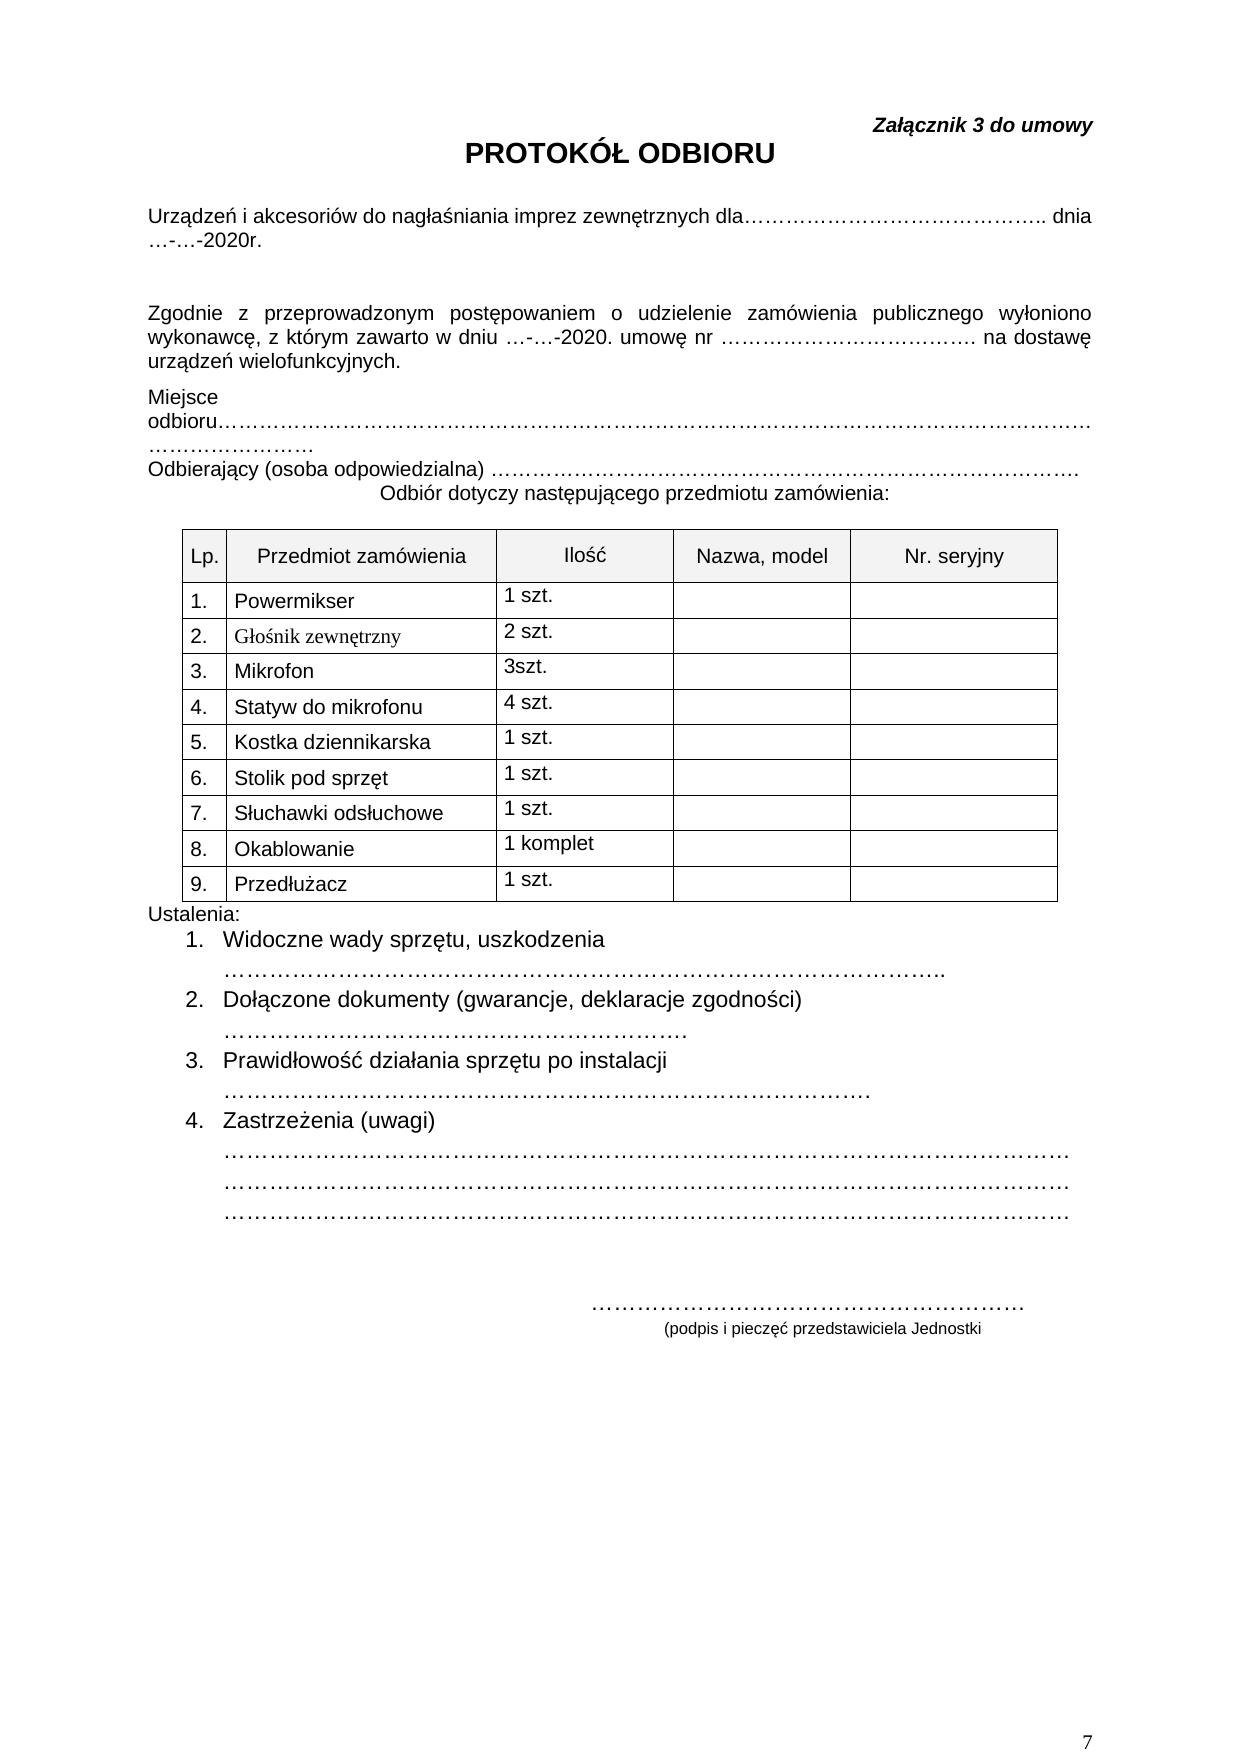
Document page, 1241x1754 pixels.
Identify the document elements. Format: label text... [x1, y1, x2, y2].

text (podpis i pieczęć przedstawiciela Jednostki [223, 1319, 1093, 1338]
text Załącznik 3 do umowy [148, 113, 1093, 137]
table_cell Mikrofon [227, 654, 496, 688]
table_cell [851, 654, 1057, 688]
text PROTOKÓŁ ODBIORU [148, 137, 1093, 170]
list Prawidłowość działania sprzętu po instalacji …………………………………………………………………………. [185, 1047, 1093, 1103]
table_cell 1 szt. [497, 796, 673, 830]
table_cell 9. [183, 867, 226, 901]
table_header Nr. seryjny [851, 530, 1057, 582]
text Odbiór dotyczy następującego przedmiotu zamówienia: [177, 481, 1093, 505]
text ………………………………………………… [223, 1288, 1093, 1315]
table_header Lp. [183, 530, 226, 582]
table_cell 4. [183, 690, 226, 724]
table_cell Okablowanie [227, 831, 496, 866]
text Urządzeń i akcesoriów do nagłaśniania imprez zewnętrznych dla…………………………………….. dnia …-…-2020r. [148, 204, 1093, 252]
text Odbierający (osoba odpowiedzialna) …………………………………………………………………………. [148, 457, 1093, 481]
table_cell [851, 796, 1057, 830]
table_cell 3szt. [497, 654, 673, 688]
table_cell 1 szt. [497, 725, 673, 759]
table_header Przedmiot zamówienia [227, 530, 496, 582]
table_cell 3. [183, 654, 226, 688]
table_cell 1 szt. [497, 760, 673, 795]
table_cell [674, 725, 850, 759]
table_cell 7. [183, 796, 226, 830]
text Zgodnie z przeprowadzonym postępowaniem o udzielenie zamówienia publicznego wyłoniono wykonawcę, z którym zawarto w dniu …-…-2020. umowę nr ………………………………. na dostawę urządzeń wielofunkcyjnych. [148, 301, 1093, 372]
text Miejsce odbioru…………………………………………………………………………………………………………………………………… [148, 385, 1093, 457]
list Widoczne wady sprzętu, uszkodzenia ………………………………………………………………………………….. [185, 926, 1093, 983]
table_cell [851, 831, 1057, 866]
table_cell Stolik pod sprzęt [227, 760, 496, 795]
table_cell [674, 760, 850, 795]
list Zastrzeżenia (uwagi) [185, 1107, 1093, 1134]
table_cell Statyw do mikrofonu [227, 690, 496, 724]
table_cell [851, 690, 1057, 724]
table_cell 2 szt. [497, 619, 673, 653]
table_cell Kostka dziennikarska [227, 725, 496, 759]
table_cell 5. [183, 725, 226, 759]
table_cell Powermikser [227, 583, 496, 618]
table_cell [674, 654, 850, 688]
table_cell 1 szt. [497, 583, 673, 618]
table_cell 8. [183, 831, 226, 866]
table_cell Słuchawki odsłuchowe [227, 796, 496, 830]
table_cell 6. [183, 760, 226, 795]
table_cell Głośnik zewnętrzny [227, 619, 496, 653]
table_cell [674, 867, 850, 901]
list Dołączone dokumenty (gwarancje, deklaracje zgodności) ……………………………………………………. [185, 986, 1093, 1043]
table_cell 2. [183, 619, 226, 653]
table_cell Przedłużacz [227, 867, 496, 901]
table_cell [851, 583, 1057, 618]
table_cell [851, 867, 1057, 901]
table_cell [674, 619, 850, 653]
text ………………………………………………………………………………………………… [223, 1198, 1093, 1224]
table_cell [851, 725, 1057, 759]
table_cell [674, 690, 850, 724]
table_header Ilość [497, 530, 673, 582]
table_cell 1 komplet [497, 831, 673, 866]
table_cell [674, 796, 850, 830]
table_cell 1 szt. [497, 867, 673, 901]
table_cell 4 szt. [497, 690, 673, 724]
table_header Nazwa, model [674, 530, 850, 582]
table_cell [851, 760, 1057, 795]
text …………………………………………………………………………………………………………………………………………………………………………………………………… [223, 1137, 1093, 1194]
table_cell [851, 619, 1057, 653]
table_cell [674, 831, 850, 866]
text Ustalenia: [148, 902, 1093, 926]
table_cell [674, 583, 850, 618]
table_cell 1. [183, 583, 226, 618]
